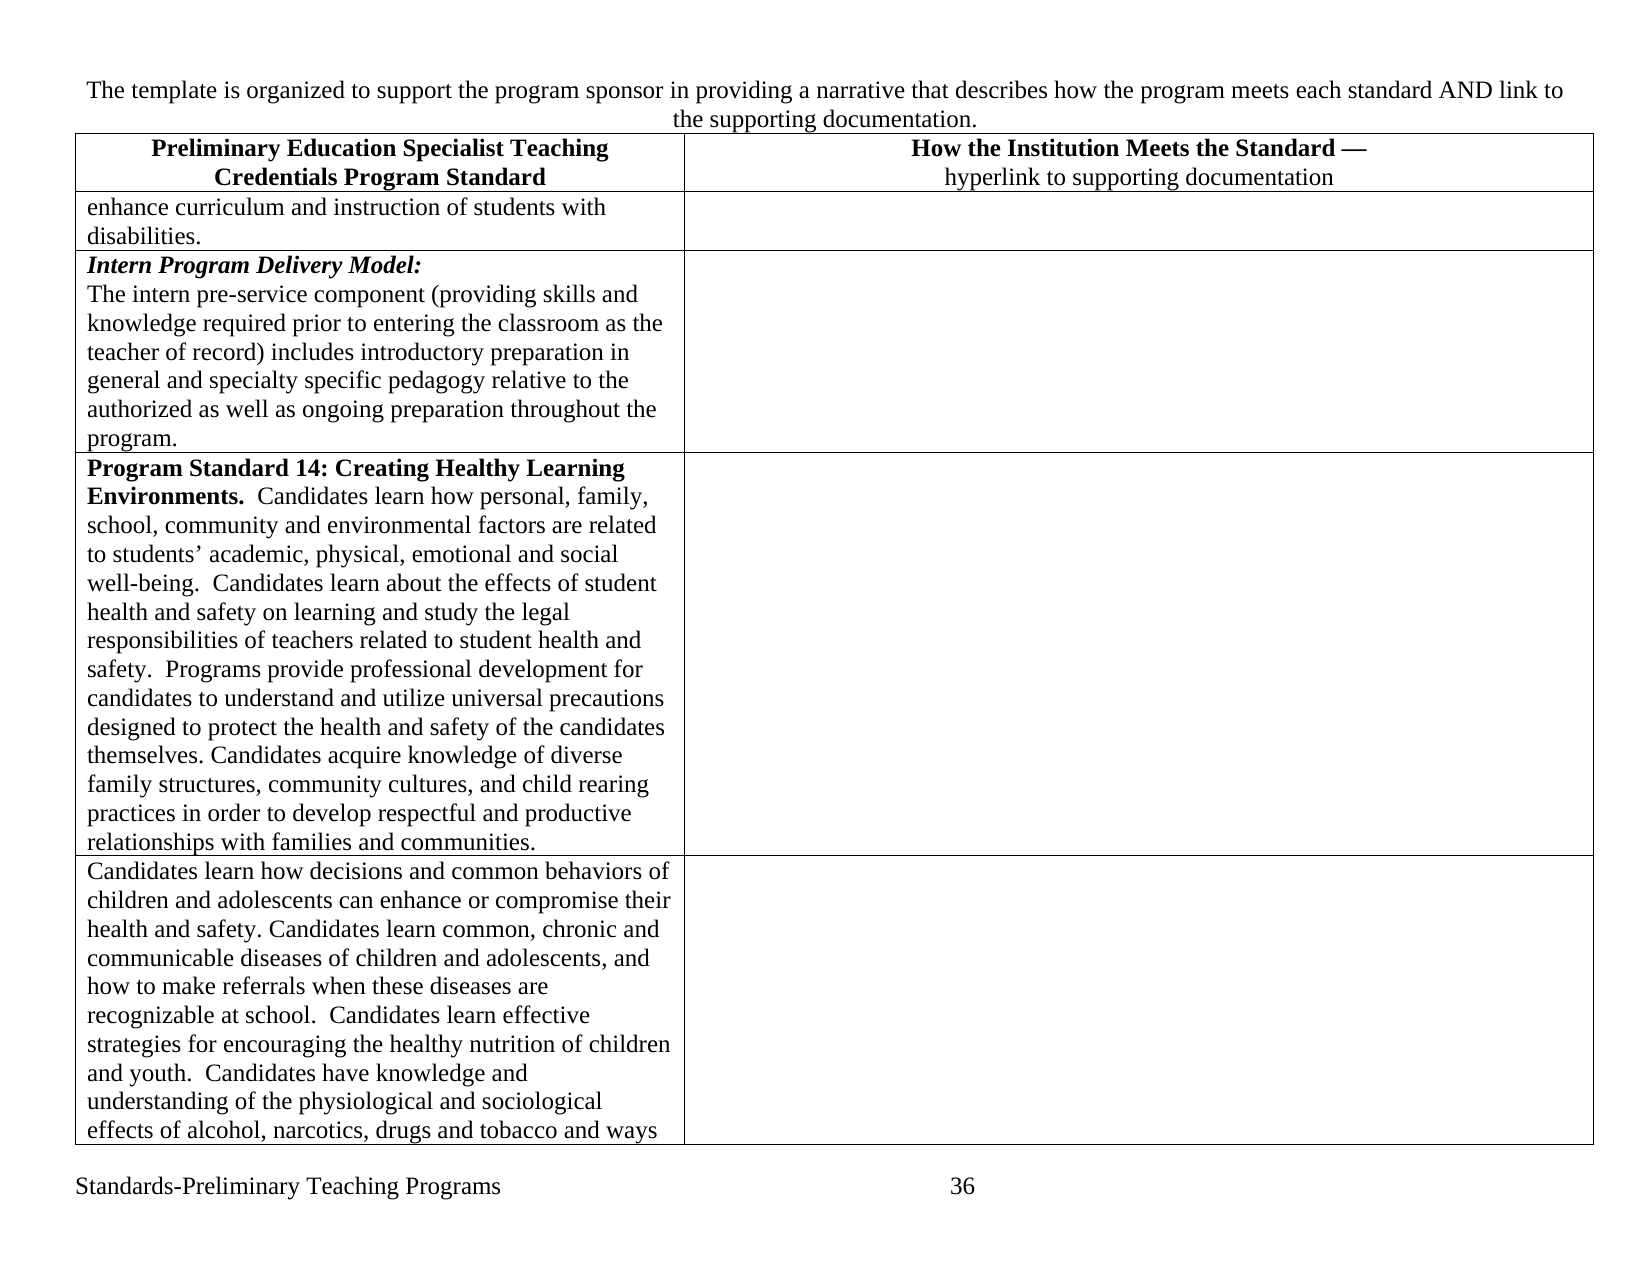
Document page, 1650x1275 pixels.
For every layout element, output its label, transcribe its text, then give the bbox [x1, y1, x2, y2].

table_cell [685, 453, 1593, 855]
table_header Preliminary Education Specialist Teaching Credentials Program Standard [76, 134, 684, 191]
table_cell [685, 856, 1593, 1144]
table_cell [76, 192, 684, 249]
table_cell [685, 251, 1593, 452]
table_header How the Institution Meets the Standard — hyperlink to supporting documentation [685, 134, 1593, 191]
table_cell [76, 856, 684, 1144]
table_cell Intern Program Delivery Model: The intern pre-service component (providing skills and knowledge required prior to entering the classroom as the teacher of record) includes introductory preparation in general and specialty specific pedagogy relative to the authorized as well as ongoing preparation throughout the program. [76, 251, 684, 452]
table_cell [685, 192, 1593, 249]
table_cell Program Standard 14: Creating Healthy Learning Environments. Candidates learn how personal, family, school, community and environmental factors are related to students’ academic, physical, emotional and social well-being. Candidates learn about the effects of student health and safety on learning and study the legal responsibilities of teachers related to student health and safety. Programs provide professional development for candidates to understand and utilize universal precautions designed to protect the health and safety of the candidates themselves. Candidates acquire knowledge of diverse family structures, community cultures, and child rearing practices in order to develop respectful and productive relationships with families and communities. [76, 453, 684, 855]
